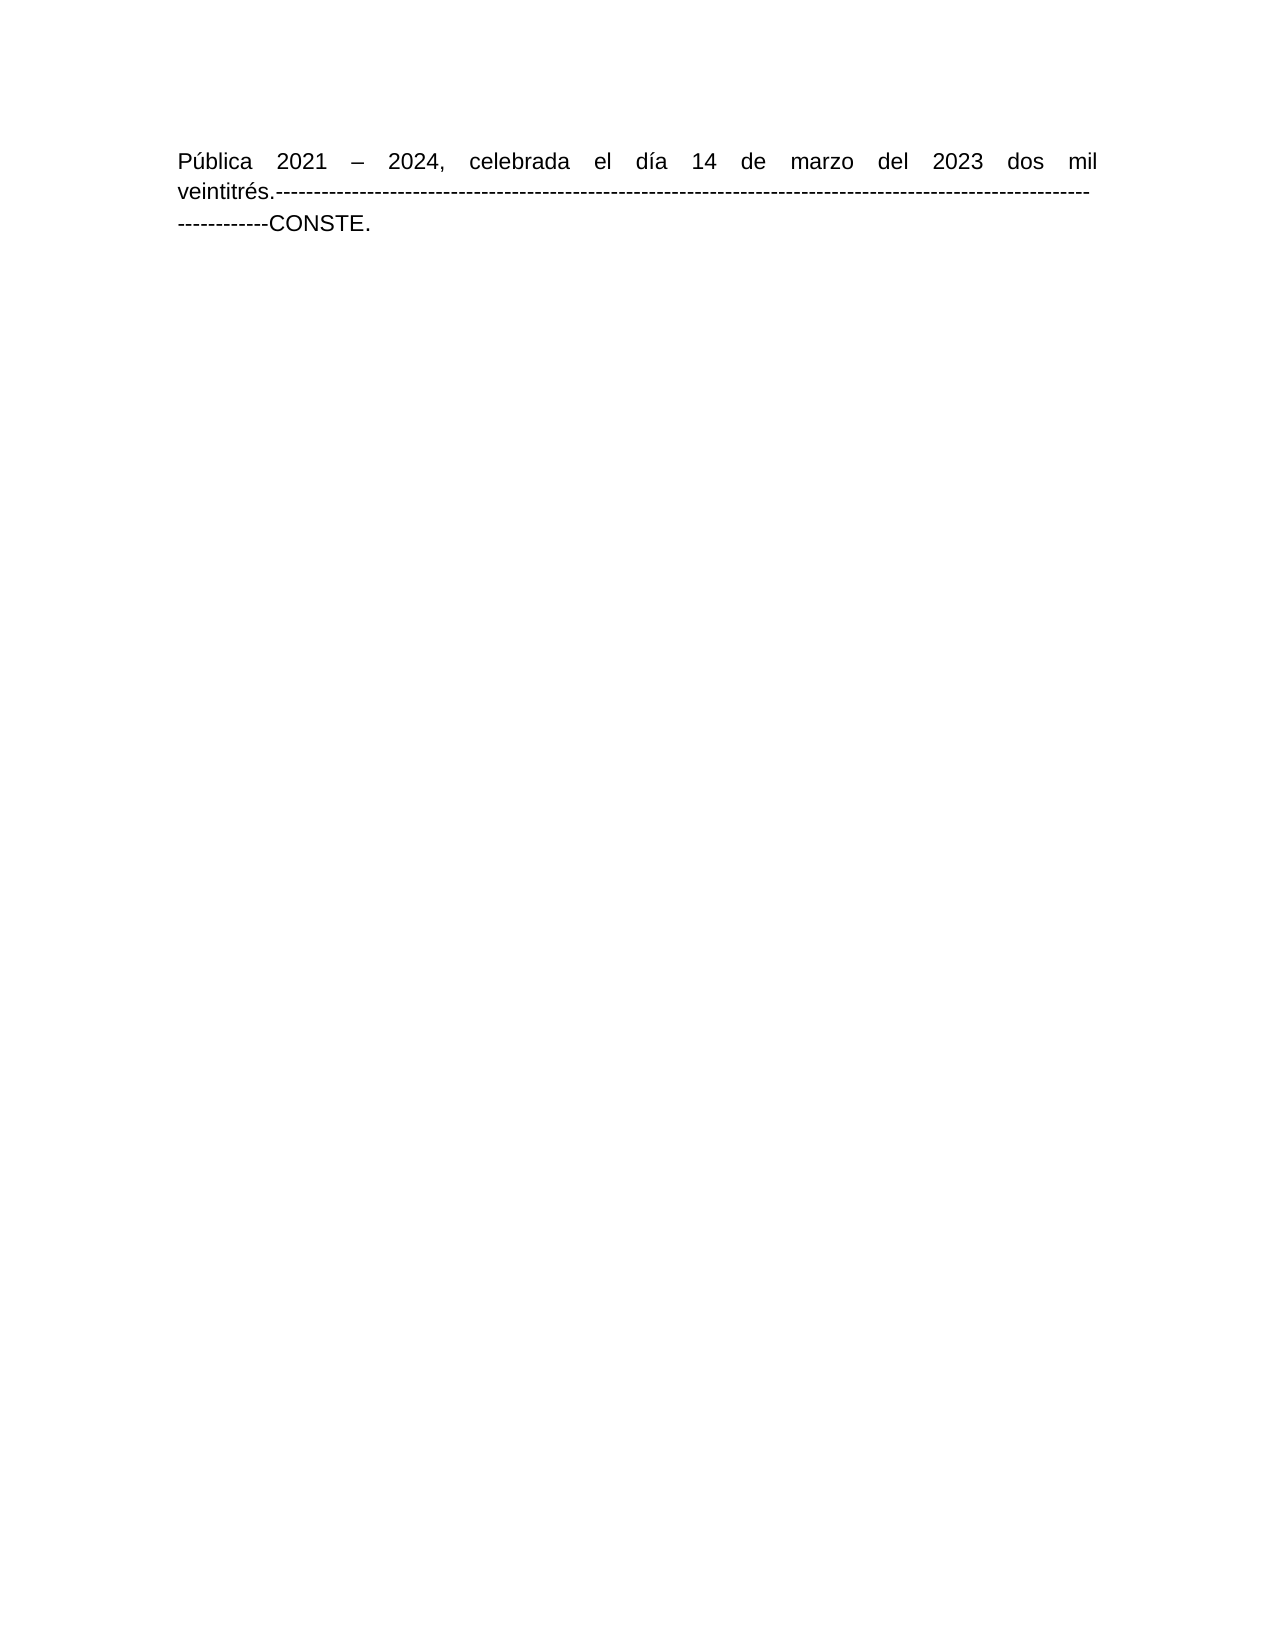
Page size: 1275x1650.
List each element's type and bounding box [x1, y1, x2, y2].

text [177, 148, 1098, 237]
